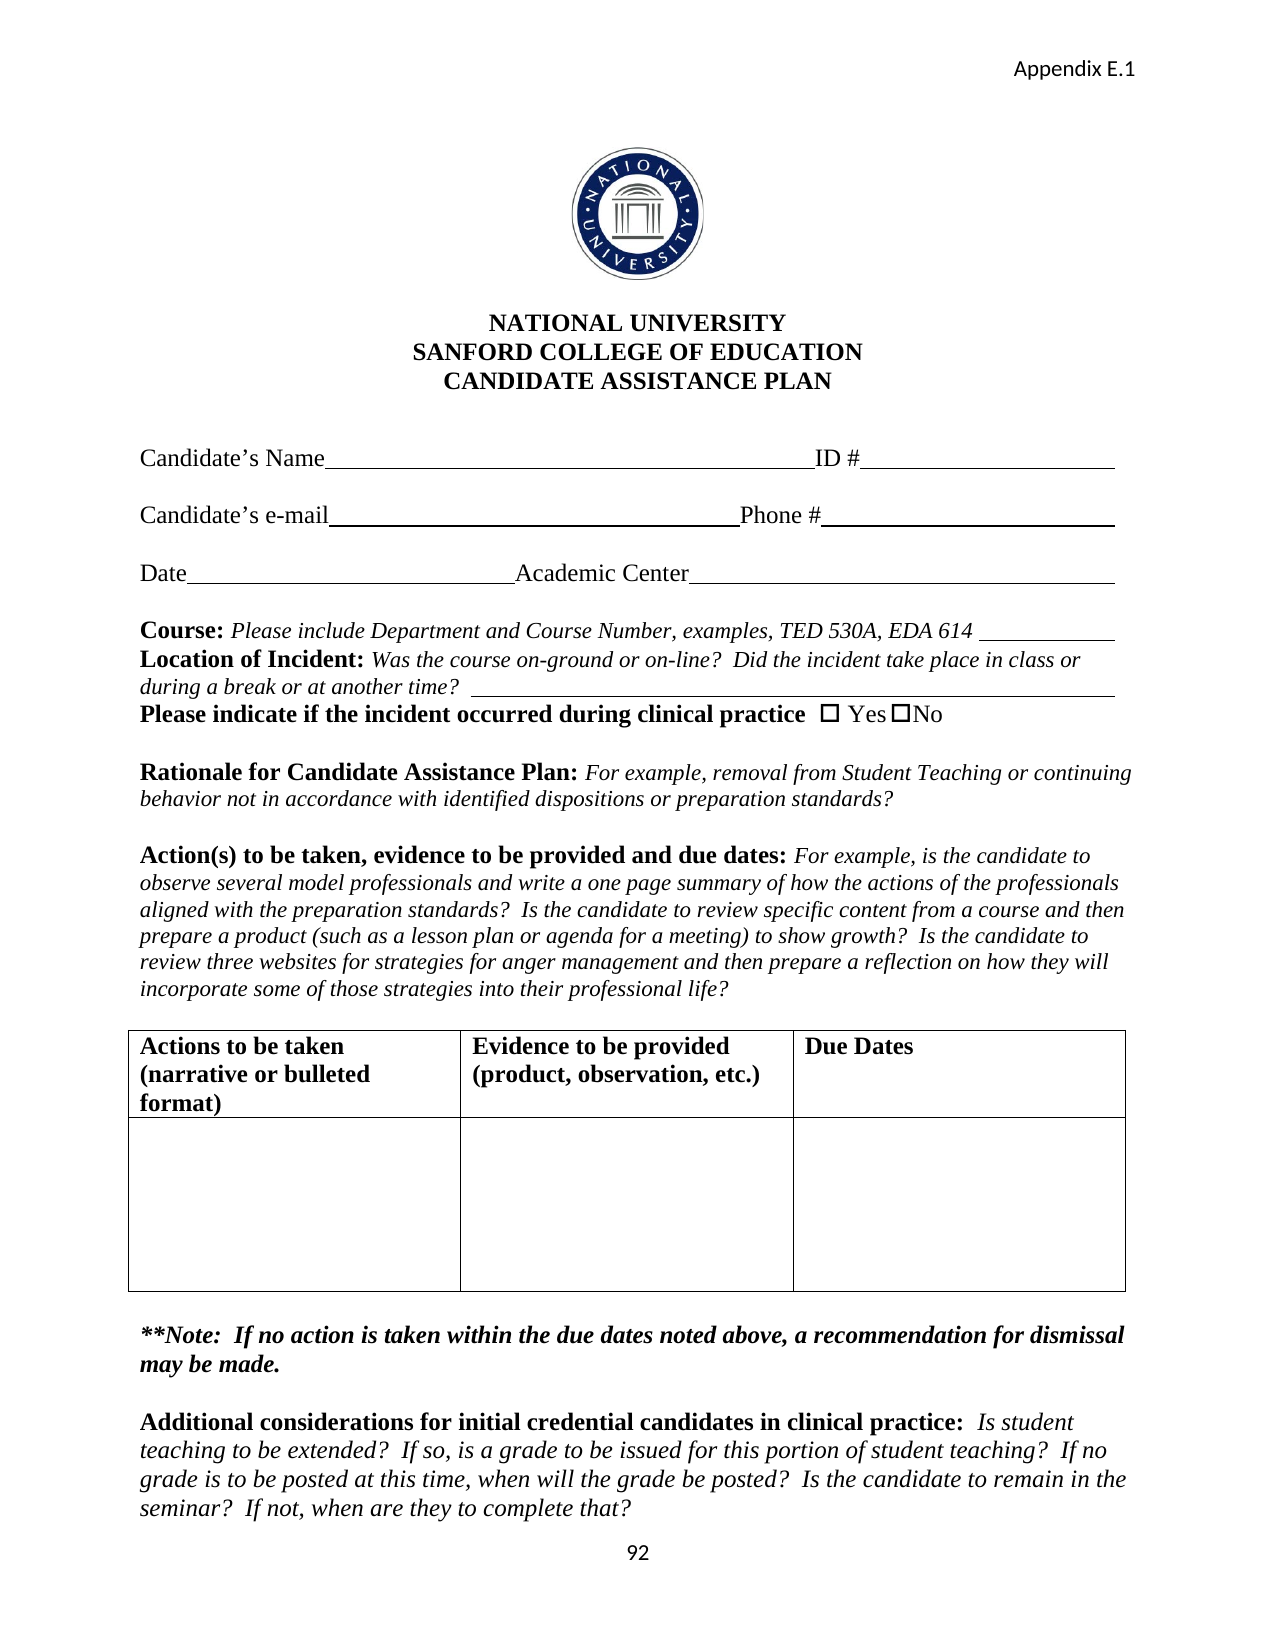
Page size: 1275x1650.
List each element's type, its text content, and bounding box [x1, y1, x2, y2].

table_header Due Dates [794, 1031, 1125, 1117]
table_cell [794, 1118, 1125, 1291]
table_cell [461, 1118, 793, 1291]
table_cell [129, 1118, 460, 1291]
text SANFORD COLLEGE OF EDUCATION [139, 337, 1135, 366]
text Date Academic Center [139, 558, 1135, 587]
text CANDIDATE ASSISTANCE PLAN [139, 366, 1135, 395]
text Action(s) to be taken, evidence to be provided and due dates: For example, is the candidate to observe several model professionals and write a one page summary of how the actions of the professionals aligned with the preparation standards? Is the candidate to review specific content from a course and then prepare a product (such as a lesson plan or agenda for a meeting) to show growth? Is the candidate to review three websites for strategies for anger management and then prepare a reflection on how they will incorporate some of those strategies into their professional life? [139, 841, 1135, 1001]
text NATIONAL UNIVERSITY [139, 308, 1135, 337]
table_header Evidence to be provided (product, observation, etc.) [461, 1031, 793, 1117]
text Additional considerations for initial credential candidates in clinical practice: Is student teaching to be extended? If so, is a grade to be issued for this portion of student teaching? If no grade is to be posted at this time, when will the grade be posted? Is the candidate to remain in the seminar? If not, when are they to complete that? [139, 1407, 1135, 1522]
picture [571, 147, 704, 280]
text Candidate’s Name ID # [139, 443, 1135, 472]
text Candidate’s e-mail Phone # [139, 500, 1135, 529]
text Course: Please include Department and Course Number, examples, TED 530A, EDA 614 [139, 615, 1135, 644]
text **Note: If no action is taken within the due dates noted above, a recommendation for dismissal may be made. [139, 1320, 1135, 1378]
text Location of Incident: Was the course on-ground or on-line? Did the incident take place in class or during a break or at another time? [139, 644, 1135, 699]
table_header Actions to be taken (narrative or bulleted format) [129, 1031, 460, 1117]
text Please indicate if the incident occurred during clinical practice Yes No [139, 699, 1135, 728]
text Rationale for Candidate Assistance Plan: For example, removal from Student Teaching or continuing behavior not in accordance with identified dispositions or preparation standards? [139, 757, 1135, 812]
